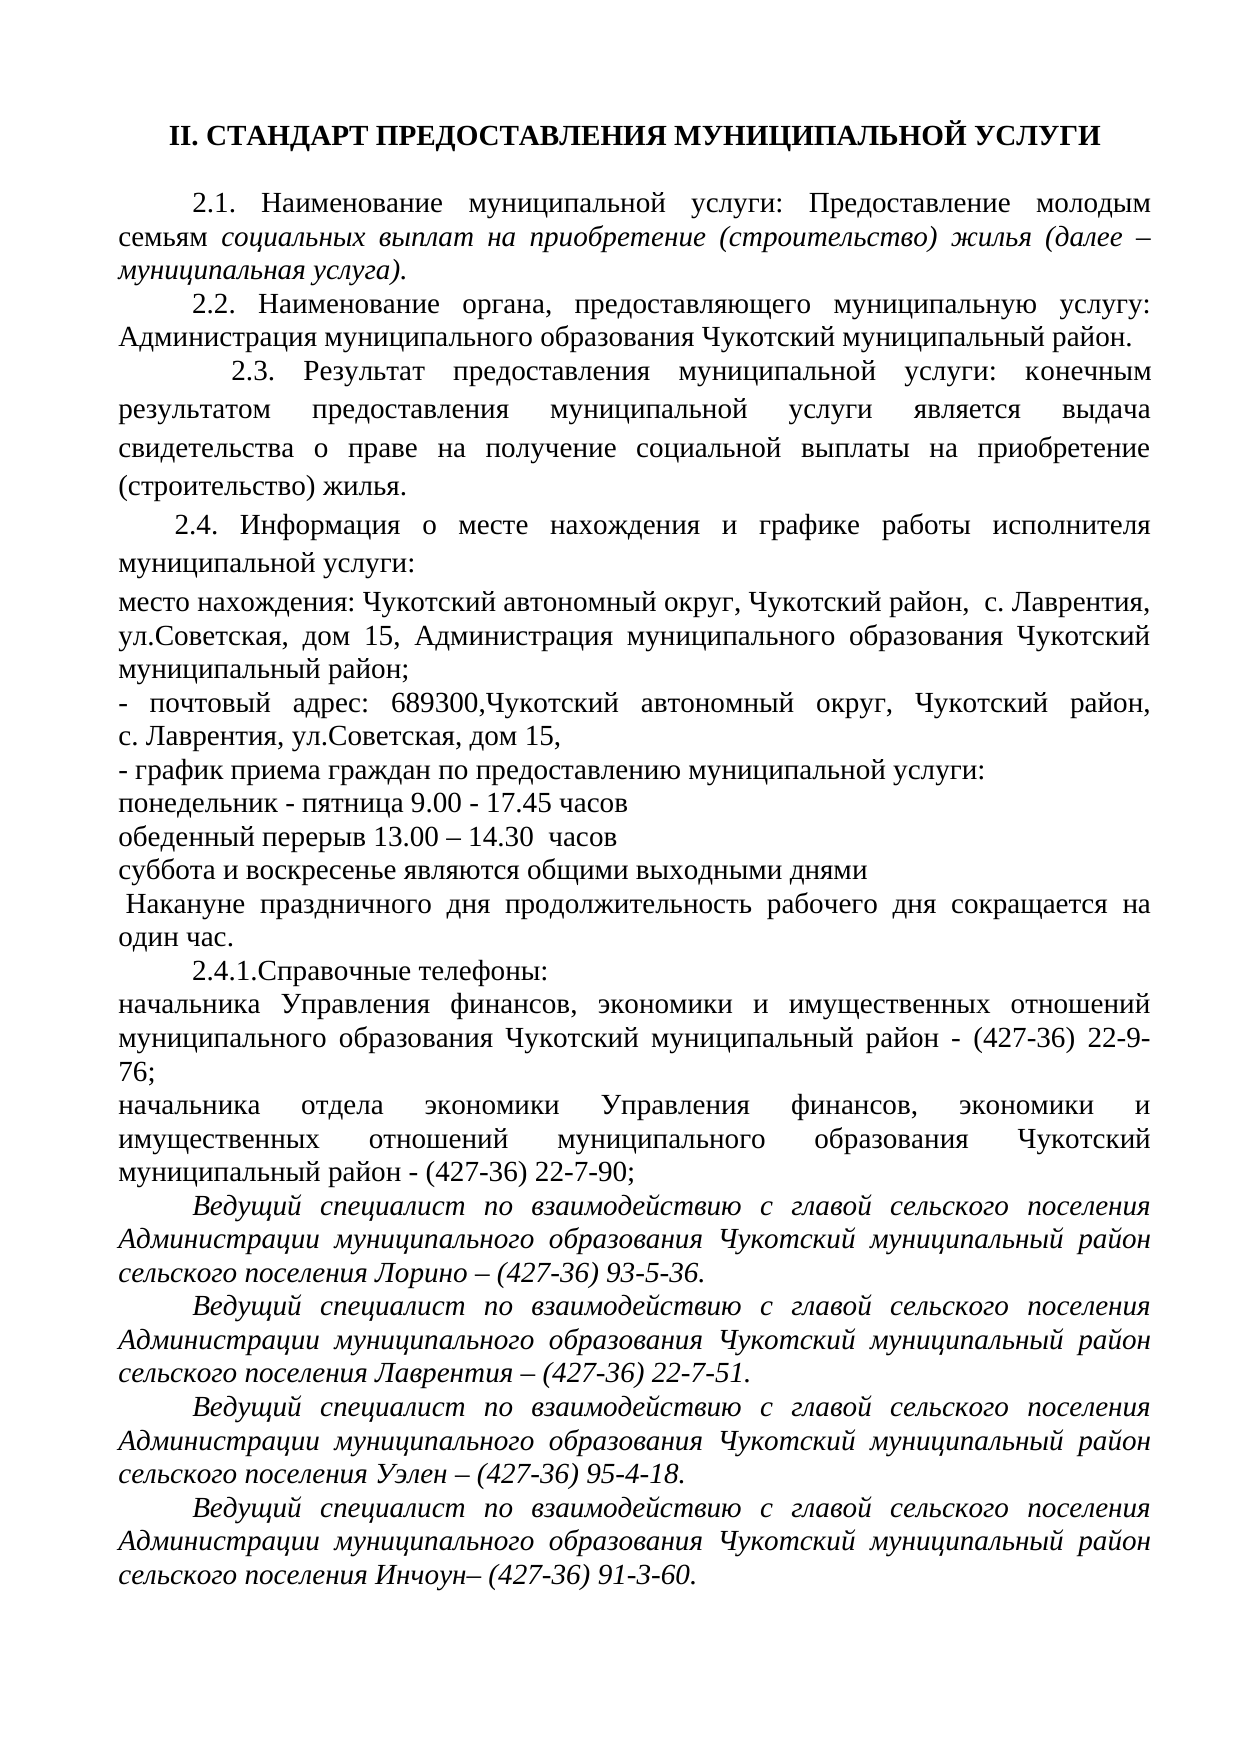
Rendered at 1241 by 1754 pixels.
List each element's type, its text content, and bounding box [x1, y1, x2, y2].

text понедельник - пятница 9.00 - 17.45 часов [118, 785, 1152, 819]
text 2.1. Наименование муниципальной услуги: Предоставление молодым семьям социальных выплат на приобретение (строительство) жилья (далее – муниципальная услуга). [118, 185, 1152, 286]
text Накануне праздничного дня продолжительность рабочего дня сокращается на один час. [118, 886, 1152, 953]
text - почтовый адрес: 689300,Чукотский автономный округ, Чукотский район, с. Лаврентия, ул.Советская, дом 15, [118, 685, 1152, 752]
text II. СТАНДАРТ ПРЕДОСТАВЛЕНИЯ МУНИЦИПАЛЬНОЙ УСЛУГИ [118, 118, 1152, 152]
text - график приема граждан по предоставлению муниципальной услуги: [118, 752, 1152, 785]
text Ведущий специалист по взаимодействию с главой сельского поселения Администрации муниципального образования Чукотский муниципальный район сельского поселения Инчоун– (427-36) 91-3-60. [118, 1490, 1152, 1590]
text 2.2. Наименование органа, предоставляющего муниципальную услугу: Администрация муниципального образования Чукотский муниципальный район. [118, 286, 1152, 353]
text начальника Управления финансов, экономики и имущественных отношений муниципального образования Чукотский муниципальный район - (427-36) 22-9-76; [118, 987, 1152, 1087]
text 2.3. Результат предоставления муниципальной услуги: конечным результатом предоставления муниципальной услуги является выдача свидетельства о праве на получение социальной выплаты на приобретение (строительство) жилья. [118, 353, 1152, 502]
text место нахождения: Чукотский автономный округ, Чукотский район, с. Лаврентия, ул.Советская, дом 15, Администрация муниципального образования Чукотский муниципальный район; [118, 584, 1152, 685]
text 2.4.1.Справочные телефоны: [118, 953, 1152, 987]
text Ведущий специалист по взаимодействию с главой сельского поселения Администрации муниципального образования Чукотский муниципальный район сельского поселения Лаврентия – (427-36) 22-7-51. [118, 1288, 1152, 1389]
text суббота и воскресенье являются общими выходными днями [118, 852, 1152, 886]
text Ведущий специалист по взаимодействию с главой сельского поселения Администрации муниципального образования Чукотский муниципальный район сельского поселения Уэлен – (427-36) 95-4-18. [118, 1389, 1152, 1490]
text обеденный перерыв 13.00 – 14.30 часов [118, 819, 1152, 852]
text Ведущий специалист по взаимодействию с главой сельского поселения Администрации муниципального образования Чукотский муниципальный район сельского поселения Лорино – (427-36) 93-5-36. [118, 1188, 1152, 1288]
text 2.4. Информация о месте нахождения и графике работы исполнителя муниципальной услуги: [118, 507, 1152, 579]
text начальника отдела экономики Управления финансов, экономики и имущественных отношений муниципального образования Чукотский муниципальный район - (427-36) 22-7-90; [118, 1087, 1152, 1188]
